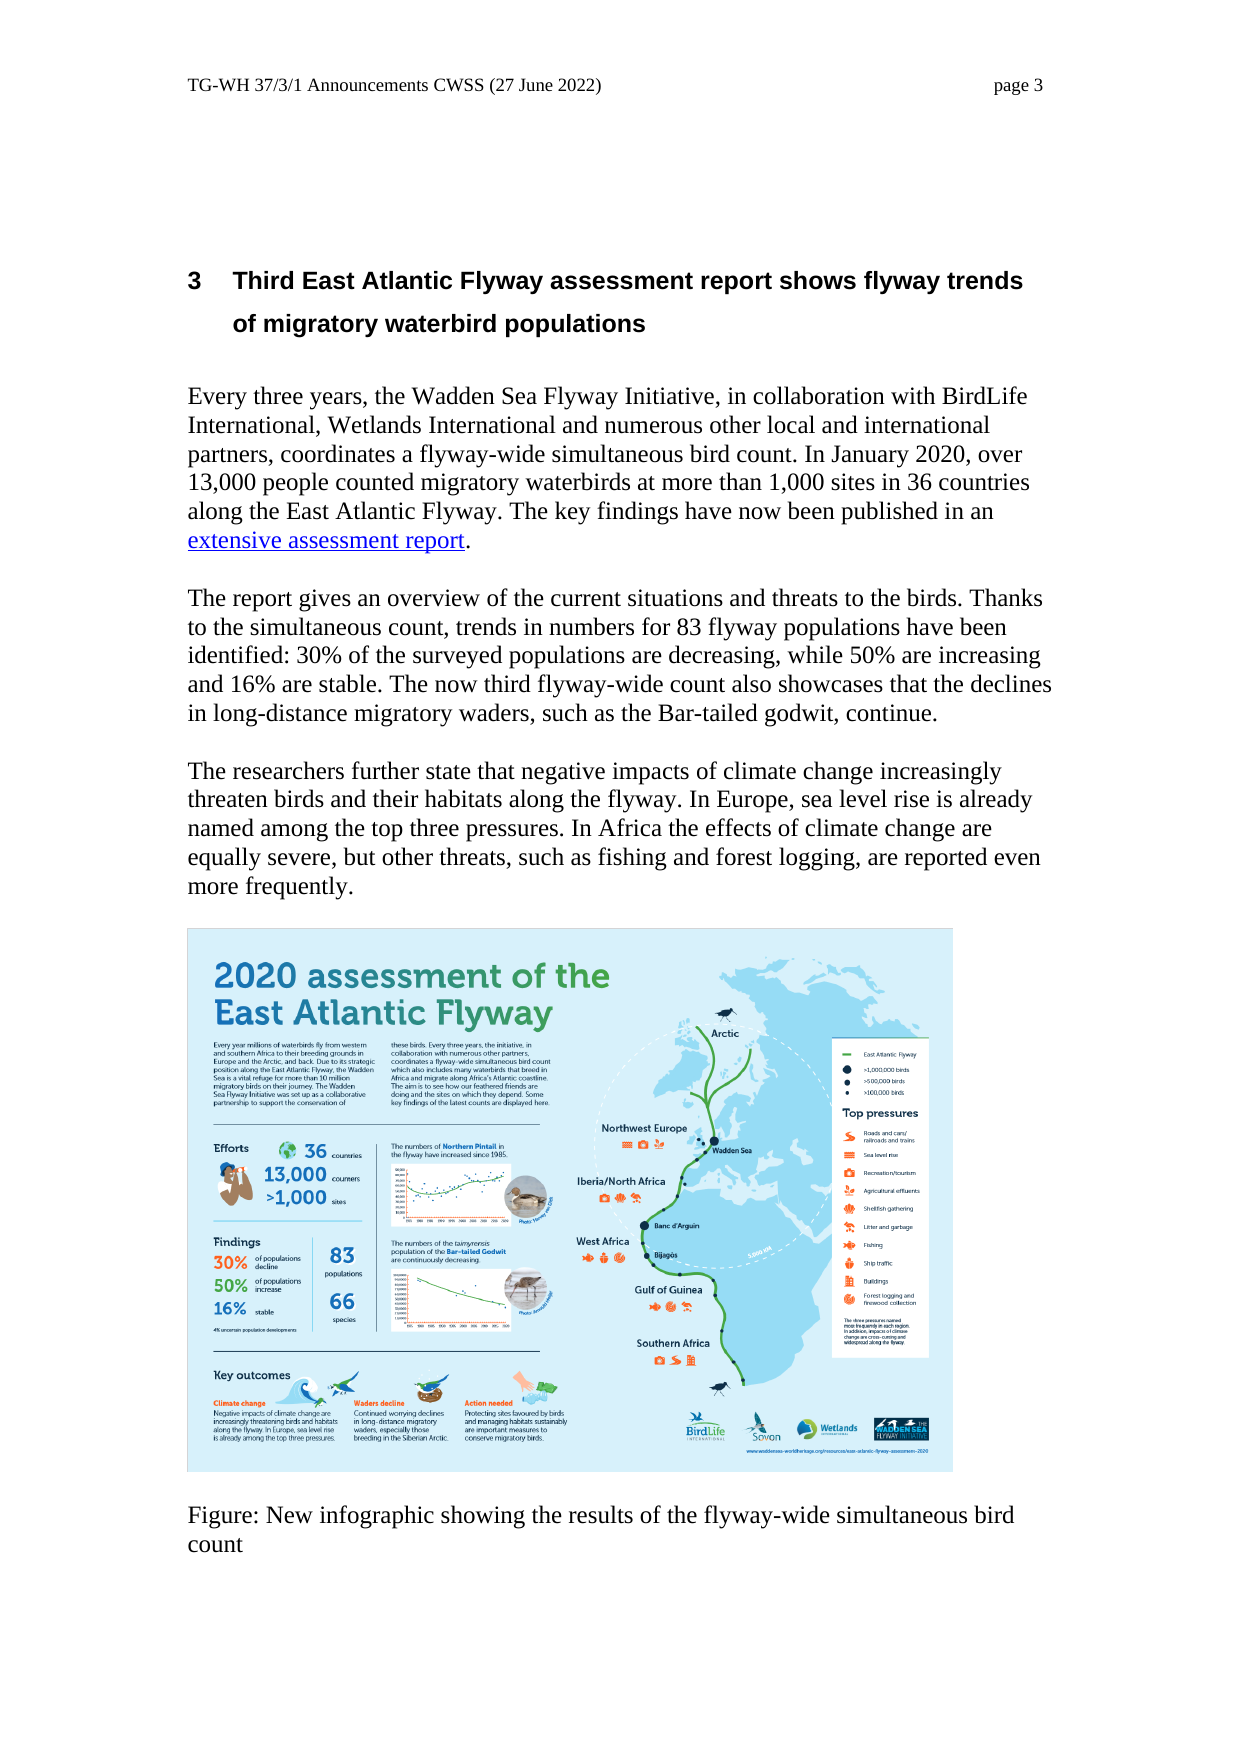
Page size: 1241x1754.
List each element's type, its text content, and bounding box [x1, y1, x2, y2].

text Figure: New infographic showing the results of the flyway-wide simultaneous bird count [187, 1501, 1053, 1558]
text The report gives an overview of the current situations and threats to the birds. Thanks to the simultaneous count, trends in numbers for 83 flyway populations have been identified: 30% of the surveyed populations are decreasing, while 50% are increasing and 16% are stable. The now third flyway-wide count also showcases that the declines in long-distance migratory waders, such as the Bar-tailed godwit, continue. [187, 583, 1053, 727]
picture [187, 928, 953, 1472]
text The researchers further state that negative impacts of climate change increasingly threaten birds and their habitats along the flyway. In Europe, sea level rise is already named among the top three pressures. In Africa the effects of climate change are equally severe, but other threats, such as fishing and forest logging, are reported even more frequently. [187, 756, 1053, 899]
text Every three years, the Wadden Sea Flyway Initiative, in collaboration with BirdLife International, Wetlands International and numerous other local and international partners, coordinates a flyway-wide simultaneous bird count. In January 2020, over 13,000 people counted migratory waterbirds at more than 1,000 sites in 36 countries along the East Atlantic Flyway. The key findings have now been published in an extensive assessment report. [187, 381, 1053, 554]
subtitle Third East Atlantic Flyway assessment report shows flyway trends of migratory waterbird populations [187, 266, 1053, 338]
